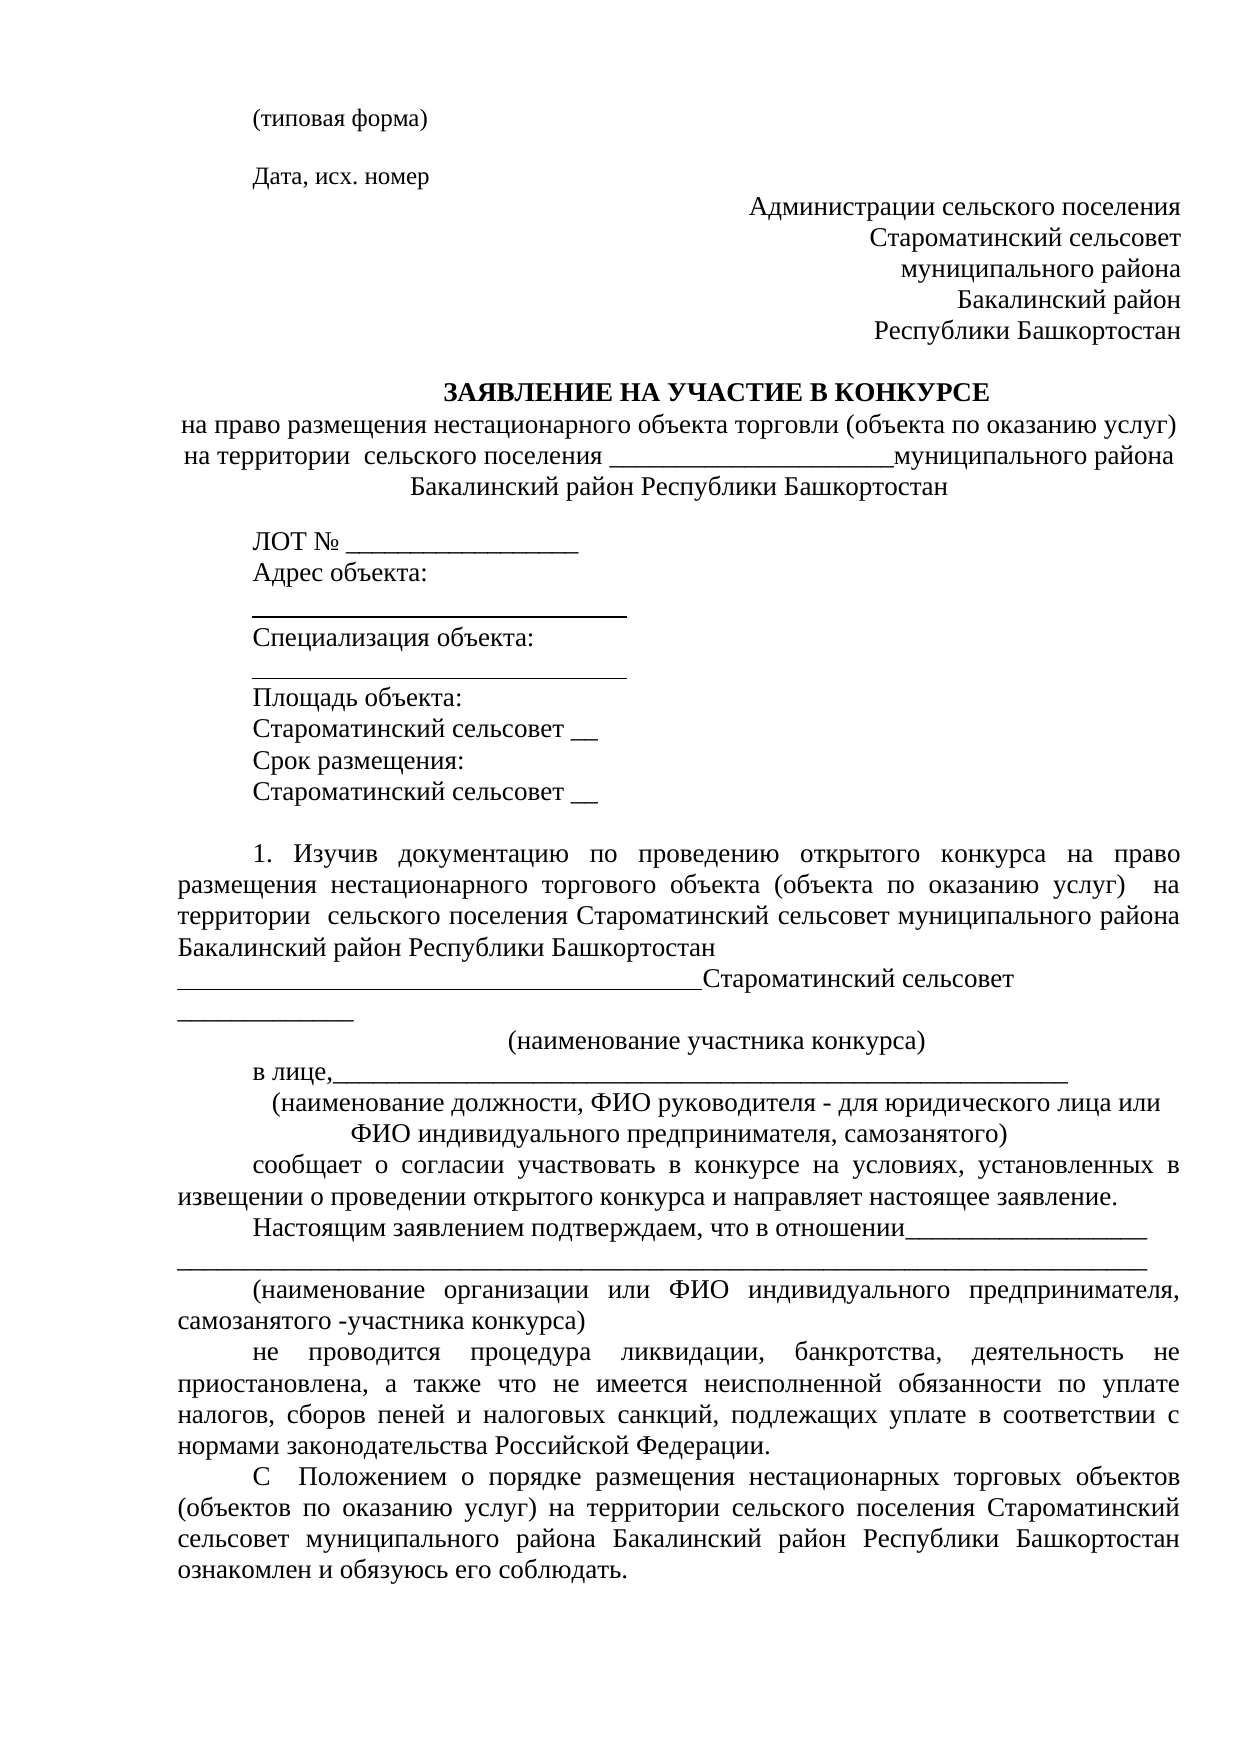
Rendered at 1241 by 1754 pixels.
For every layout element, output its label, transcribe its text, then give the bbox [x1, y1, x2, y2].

text Староматинский сельсовет __ [177, 713, 1181, 744]
text Площадь объекта: [177, 681, 1181, 713]
text (наименование участника конкурса) [177, 1024, 1181, 1055]
text Адрес объекта: [177, 556, 1181, 587]
text Бакалинский район [727, 283, 1181, 314]
text Староматинский сельсовет _____________ [177, 962, 1181, 1024]
text Дата, исх. номер [177, 161, 1181, 190]
text Специализация объекта: [177, 622, 1181, 653]
text не проводится процедура ликвидации, банкротства, деятельность не приостановлена, а также что не имеется неисполненной обязанности по уплате налогов, сборов пеней и налоговых санкций, подлежащих уплате в соответствии с нормами законодательства Российской Федерации. [177, 1336, 1181, 1460]
text Республики Башкортостан [727, 314, 1181, 345]
text 1. Изучив документацию по проведению открытого конкурса на право размещения нестационарного торгового объекта (объекта по оказанию услуг) на территории сельского поселения Староматинский сельсовет муниципального района Бакалинский район Республики Башкортостан [177, 837, 1181, 962]
text ЛОТ № [177, 525, 1181, 556]
text ЗАЯВЛЕНИЕ НА УЧАСТИЕ В КОНКУРСЕ [177, 377, 1181, 408]
text сообщает о согласии участвовать в конкурсе на условиях, установленных в извещении о проведении открытого конкурса и направляет настоящее заявление. [177, 1149, 1181, 1211]
text (наименование организации или ФИО индивидуального предпринимателя, самозанятого -участника конкурса) [177, 1273, 1181, 1336]
text в лице, [177, 1055, 1181, 1086]
text Срок размещения: [177, 744, 1181, 775]
text (наименование должности, ФИО руководителя - для юридического лица или ФИО индивидуального предпринимателя, самозанятого) [177, 1086, 1181, 1149]
text на право размещения нестационарного объекта торговли (объекта по оказанию услуг) на территории сельского поселения _____________________муниципального района Бакалинский район Республики Башкортостан [177, 408, 1181, 501]
text С Положением о порядке размещения нестационарных торговых объектов (объектов по оказанию услуг) на территории сельского поселения Староматинский сельсовет муниципального района Бакалинский район Республики Башкортостан ознакомлен и обязуюсь его соблюдать. [177, 1460, 1181, 1585]
text Староматинский сельсовет __ [177, 775, 1181, 806]
text Администрации сельского поселения Староматинский сельсовет муниципального района [727, 190, 1181, 283]
text (типовая форма) [177, 103, 1181, 132]
text Настоящим заявлением подтверждаем, что в отношении [177, 1211, 1181, 1273]
